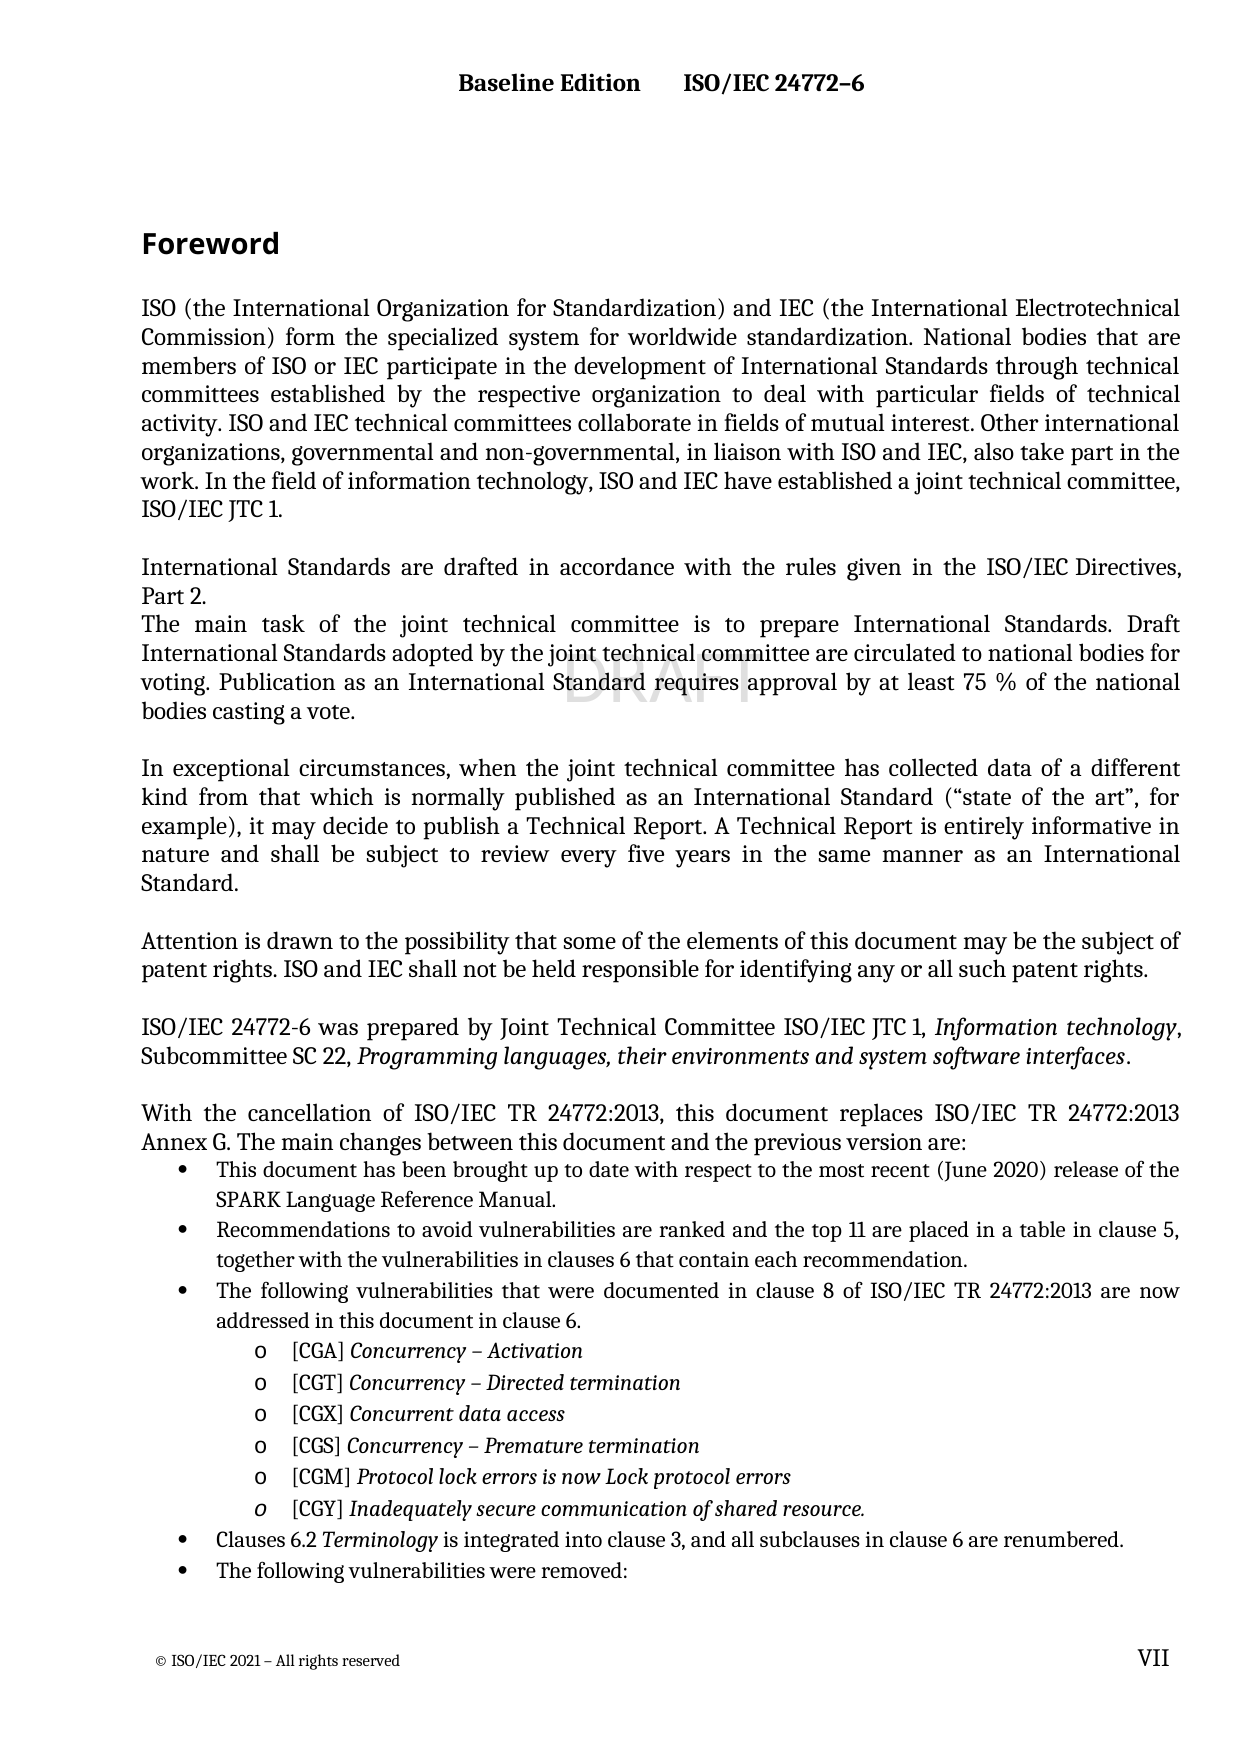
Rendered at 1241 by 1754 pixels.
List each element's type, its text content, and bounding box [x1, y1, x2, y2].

list [CGA] Concurrency – Activation [253, 1338, 1182, 1365]
list [CGX] Concurrent data access [253, 1401, 1182, 1428]
text ISO (the International Organization for Standardization) and IEC (the International Electrotechnical Commission) form the specialized system for worldwide standardization. National bodies that are members of ISO or IEC participate in the development of International Standards through technical committees established by the respective organization to deal with particular fields of technical activity. ISO and IEC technical committees collaborate in fields of mutual interest. Other international organizations, governmental and non-governmental, in liaison with ISO and IEC, also take part in the work. In the field of information technology, ISO and IEC have established a joint technical committee, ISO/IEC JTC 1. [141, 294, 1182, 524]
list [CGY] Inadequately secure communication of shared resource. [253, 1496, 1182, 1523]
list [CGS] Concurrency – Premature termination [253, 1433, 1182, 1460]
text International Standards are drafted in accordance with the rules given in the ISO/IEC Directives, Part 2. [141, 553, 1182, 610]
list Recommendations to avoid vulnerabilities are ranked and the top 11 are placed in a table in clause 5, together with the vulnerabilities in clauses 6 that contain each recommendation. [178, 1217, 1182, 1274]
list [CGM] Protocol lock errors is now Lock protocol errors [253, 1464, 1182, 1492]
text With the cancellation of ISO/IEC TR 24772:2013, this document replaces ISO/IEC TR 24772:2013 Annex G. The main changes between this document and the previous version are: [141, 1099, 1182, 1157]
list The following vulnerabilities were removed: [178, 1557, 1182, 1584]
text Attention is drawn to the possibility that some of the elements of this document may be the subject of patent rights. ISO and IEC shall not be held responsible for identifying any or all such patent rights. [141, 927, 1182, 984]
list [CGT] Concurrency – Directed termination [253, 1369, 1182, 1397]
list This document has been brought up to date with respect to the most recent (June 2020) release of the SPARK Language Reference Manual. [178, 1157, 1182, 1213]
subtitle Foreword [141, 223, 1182, 263]
list Clauses 6.2 Terminology is integrated into clause 3, and all subclauses in clause 6 are renumbered. [178, 1527, 1182, 1554]
text In exceptional circumstances, when the joint technical committee has collected data of a different kind from that which is normally published as an International Standard (“state of the art”, for example), it may decide to publish a Technical Report. A Technical Report is entirely informative in nature and shall be subject to review every five years in the same manner as an International Standard. [141, 754, 1182, 898]
list The following vulnerabilities that were documented in clause 8 of ISO/IEC TR 24772:2013 are now addressed in this document in clause 6. [178, 1277, 1182, 1334]
text The main task of the joint technical committee is to prepare International Standards. Draft International Standards adopted by the joint technical committee are circulated to national bodies for voting. Publication as an International Standard requires approval by at least 75 % of the national bodies casting a vote. [141, 610, 1182, 725]
text ISO/IEC 24772-6 was prepared by Joint Technical Committee ISO/IEC JTC 1, Information technology, Subcommittee SC 22, Programming languages, their environments and system software interfaces. [141, 1013, 1182, 1070]
